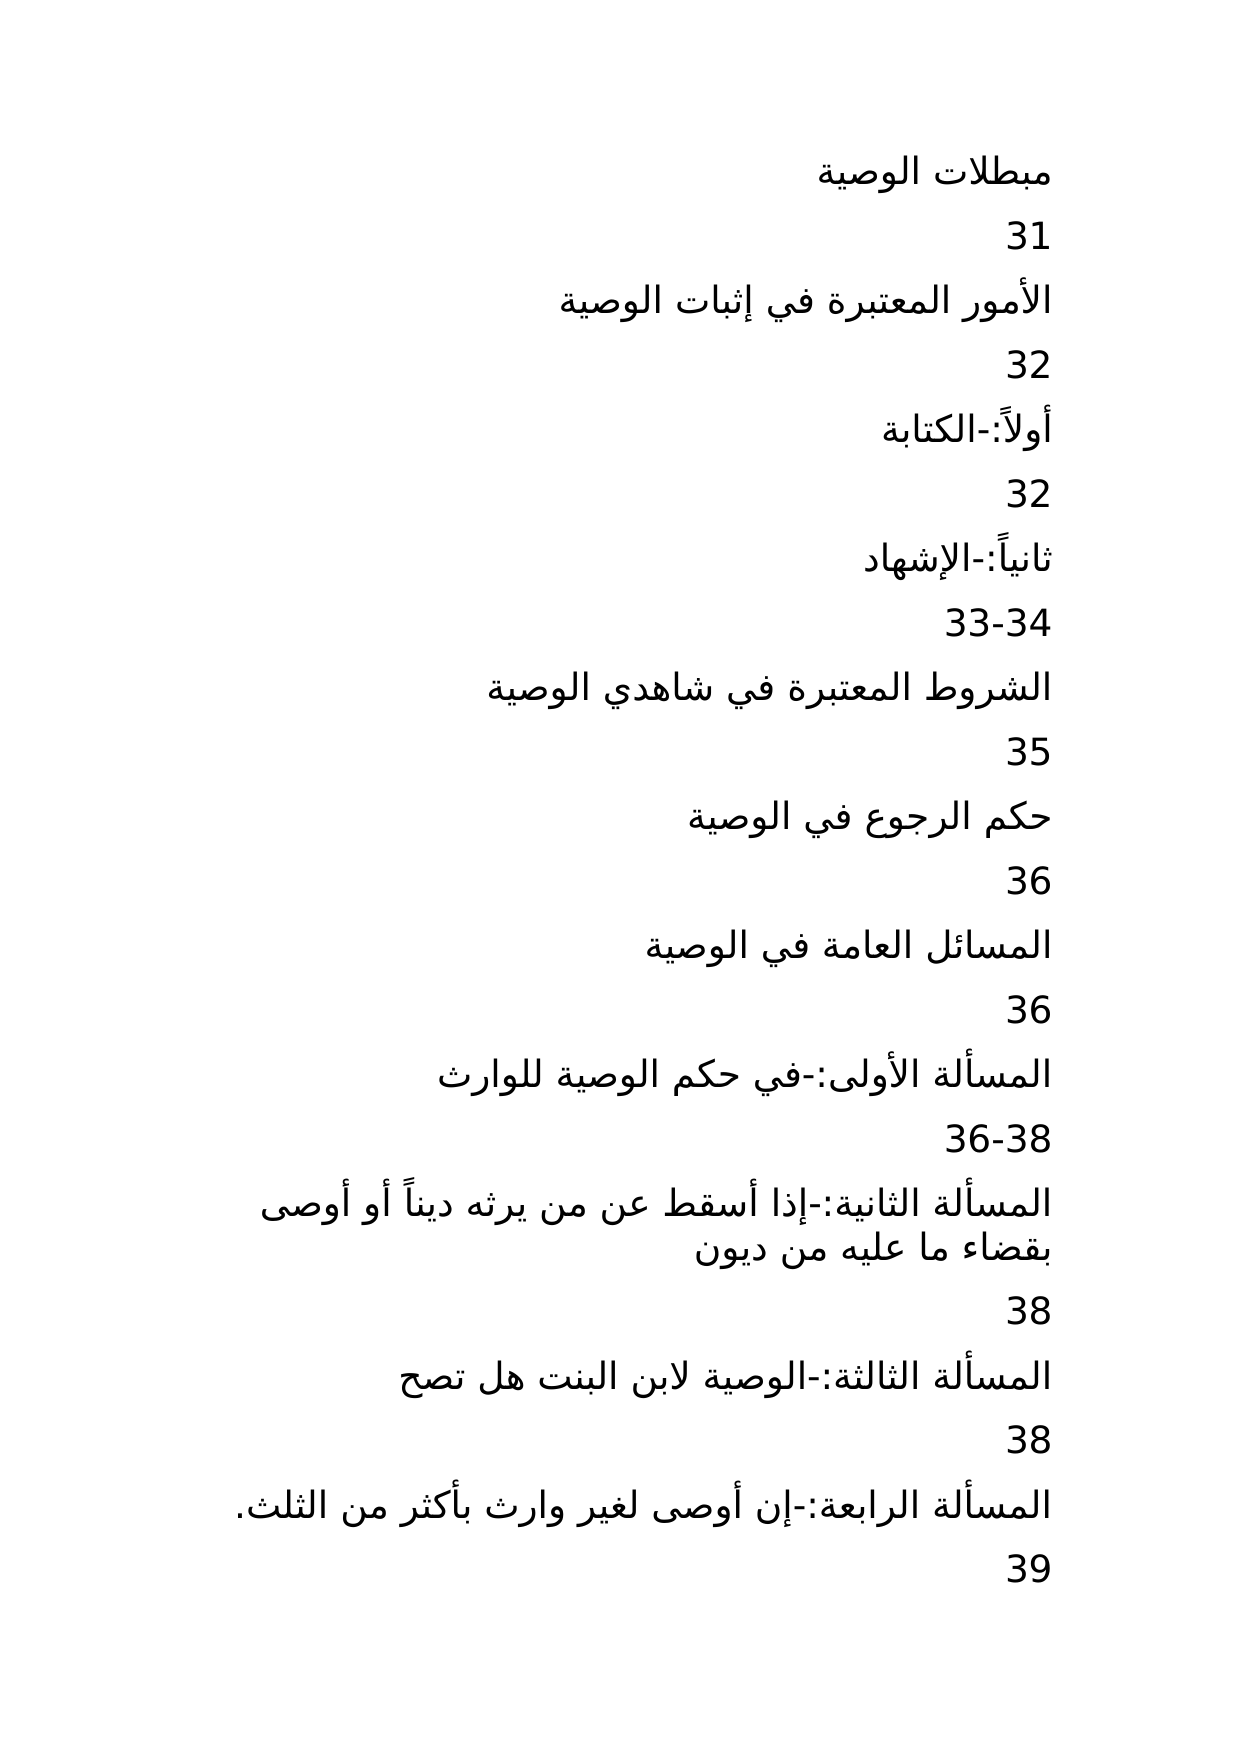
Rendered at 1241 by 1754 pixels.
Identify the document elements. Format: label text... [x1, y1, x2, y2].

text 35 [187, 730, 1053, 774]
text المسألة الرابعة:-إن أوصى لغير وارث بأكثر من الثلث. [187, 1483, 1053, 1527]
text المسائل العامة في الوصية [187, 924, 1053, 967]
text الشروط المعتبرة في شاهدي الوصية [187, 666, 1053, 709]
text 38 [187, 1419, 1053, 1462]
text 36 [187, 988, 1053, 1032]
text 36 [187, 859, 1053, 903]
text 32 [187, 343, 1053, 387]
text حكم الرجوع في الوصية [187, 795, 1053, 838]
text الأمور المعتبرة في إثبات الوصية [187, 279, 1053, 323]
text 38 [187, 1290, 1053, 1333]
text 39 [187, 1548, 1053, 1591]
text 33-34 [187, 601, 1053, 645]
text المسألة الثانية:-إذا أسقط عن من يرثه ديناً أو أوصى بقضاء ما عليه من ديون [187, 1182, 1053, 1269]
text أولاً:-الكتابة [187, 408, 1053, 452]
text 36-38 [187, 1117, 1053, 1161]
text 32 [187, 472, 1053, 516]
text ثانياً:-الإشهاد [187, 537, 1053, 581]
text المسألة الأولى:-في حكم الوصية للوارث [187, 1053, 1053, 1096]
text المسألة الثالثة:-الوصية لابن البنت هل تصح [187, 1354, 1053, 1398]
text مبطلات الوصية [187, 150, 1053, 194]
text 31 [187, 214, 1053, 258]
